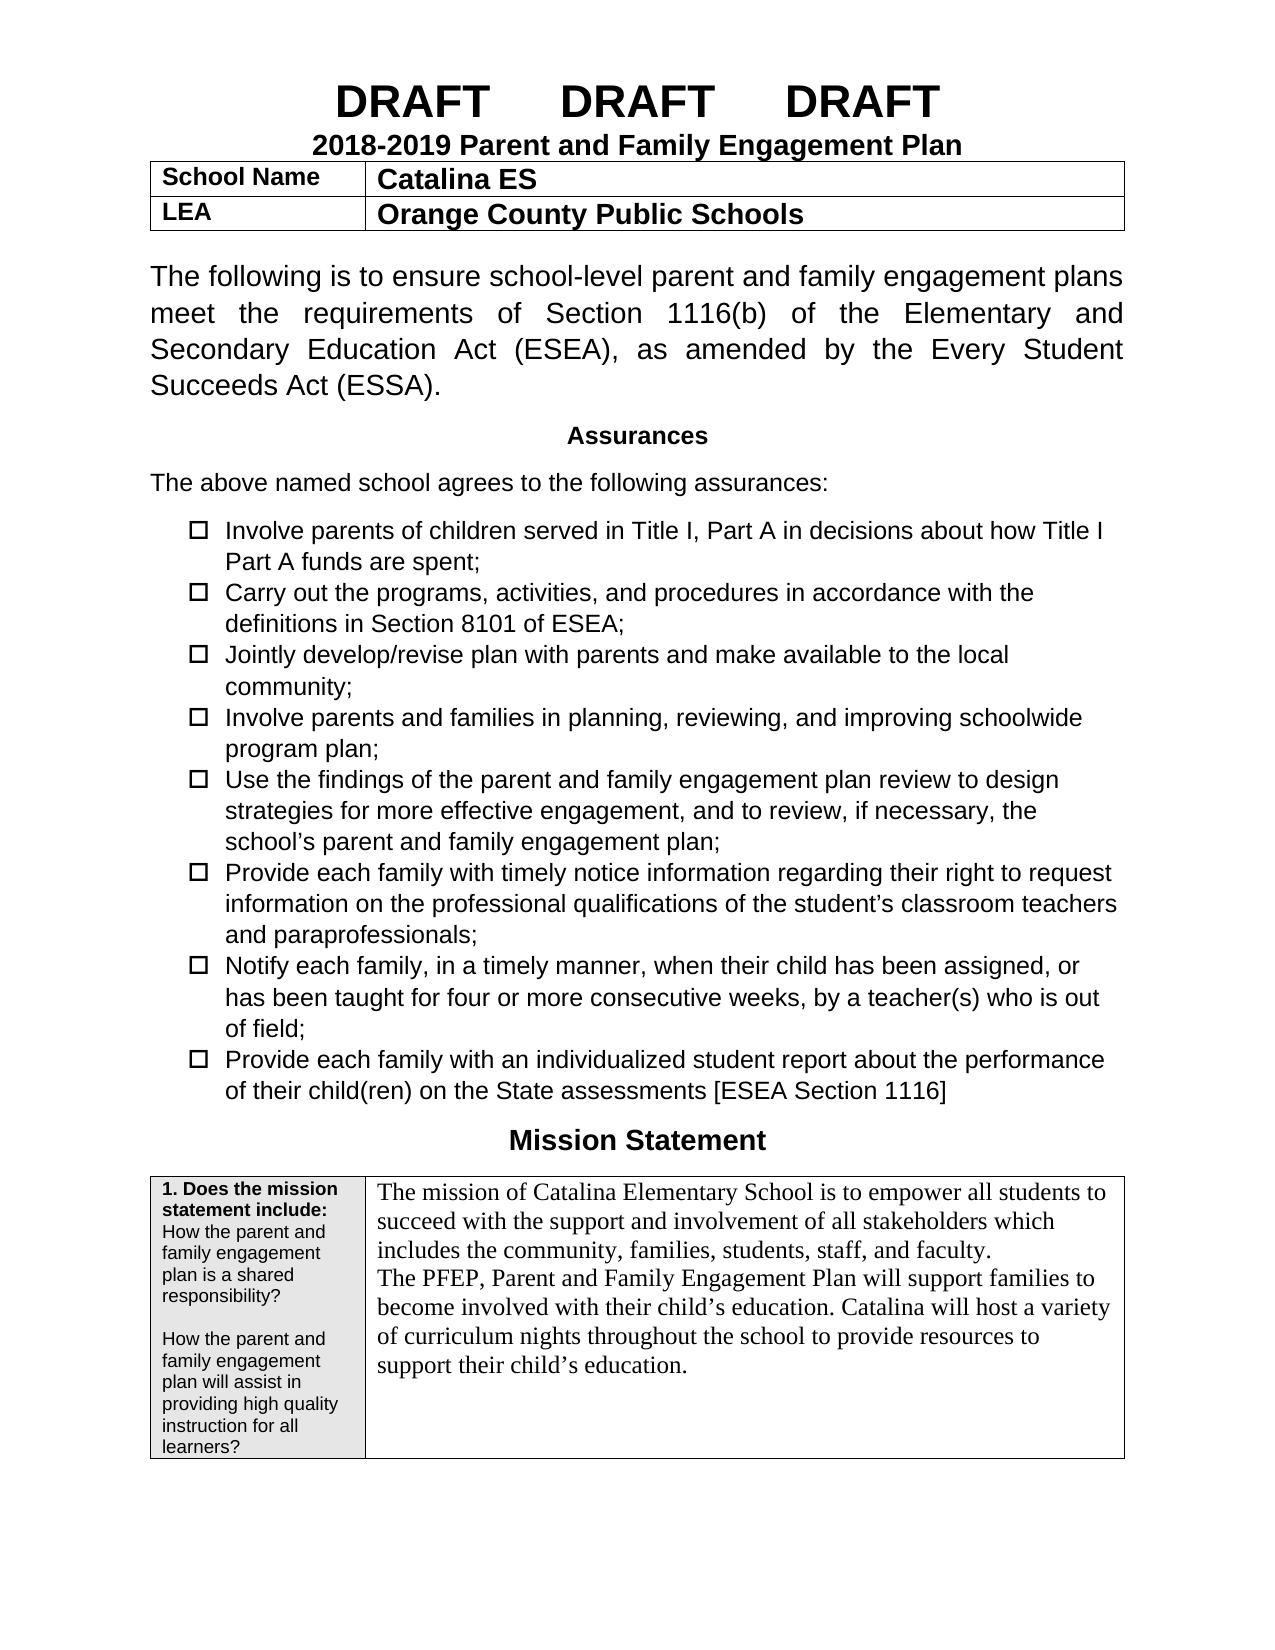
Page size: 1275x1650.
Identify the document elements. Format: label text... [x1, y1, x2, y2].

text The following is to ensure school-level parent and family engagement plans meet the requirements of Section 1116(b) of the Elementary and Secondary Education Act (ESEA), as amended by the Every Student Succeeds Act (ESSA). [150, 259, 1125, 401]
list Involve parents and families in planning, reviewing, and improving schoolwide program plan; [187, 703, 1125, 763]
list Carry out the programs, activities, and procedures in accordance with the definitions in Section 8101 of ESEA; [187, 578, 1125, 638]
list Involve parents of children served in Title I, Part A in decisions about how Title I Part A funds are spent; [187, 516, 1125, 576]
list Notify each family, in a timely manner, when their child has been assigned, or has been taught for four or more consecutive weeks, by a teacher(s) who is out of field; [187, 951, 1125, 1042]
list Provide each family with timely notice information regarding their right to request information on the professional qualifications of the student’s classroom teachers and paraprofessionals; [187, 858, 1125, 949]
text Assurances [150, 421, 1125, 449]
text Mission Statement [150, 1123, 1125, 1157]
list Provide each family with an individualized student report about the performance of their child(ren) on the State assessments [ESEA Section 1116] [187, 1044, 1125, 1104]
list Jointly develop/revise plan with parents and make available to the local community; [187, 641, 1125, 700]
text The above named school agrees to the following assurances: [150, 468, 1125, 497]
table_header The mission of Catalina Elementary School is to empower all students to succeed with the support and involvement of all stakeholders which includes the community, families, students, staff, and faculty. The PFEP, Parent and Family Engagement Plan will support families to become involved with their child’s education. Catalina will host a variety of curriculum nights throughout the school to provide resources to support their child’s education. [366, 1177, 1124, 1458]
list Use the findings of the parent and family engagement plan review to design strategies for more effective engagement, and to review, if necessary, the school’s parent and family engagement plan; [187, 765, 1125, 856]
table_header 1. Does the mission statement include: How the parent and family engagement plan is a shared responsibility? How the parent and family engagement plan will assist in providing high quality instruction for all learners? [151, 1177, 365, 1458]
